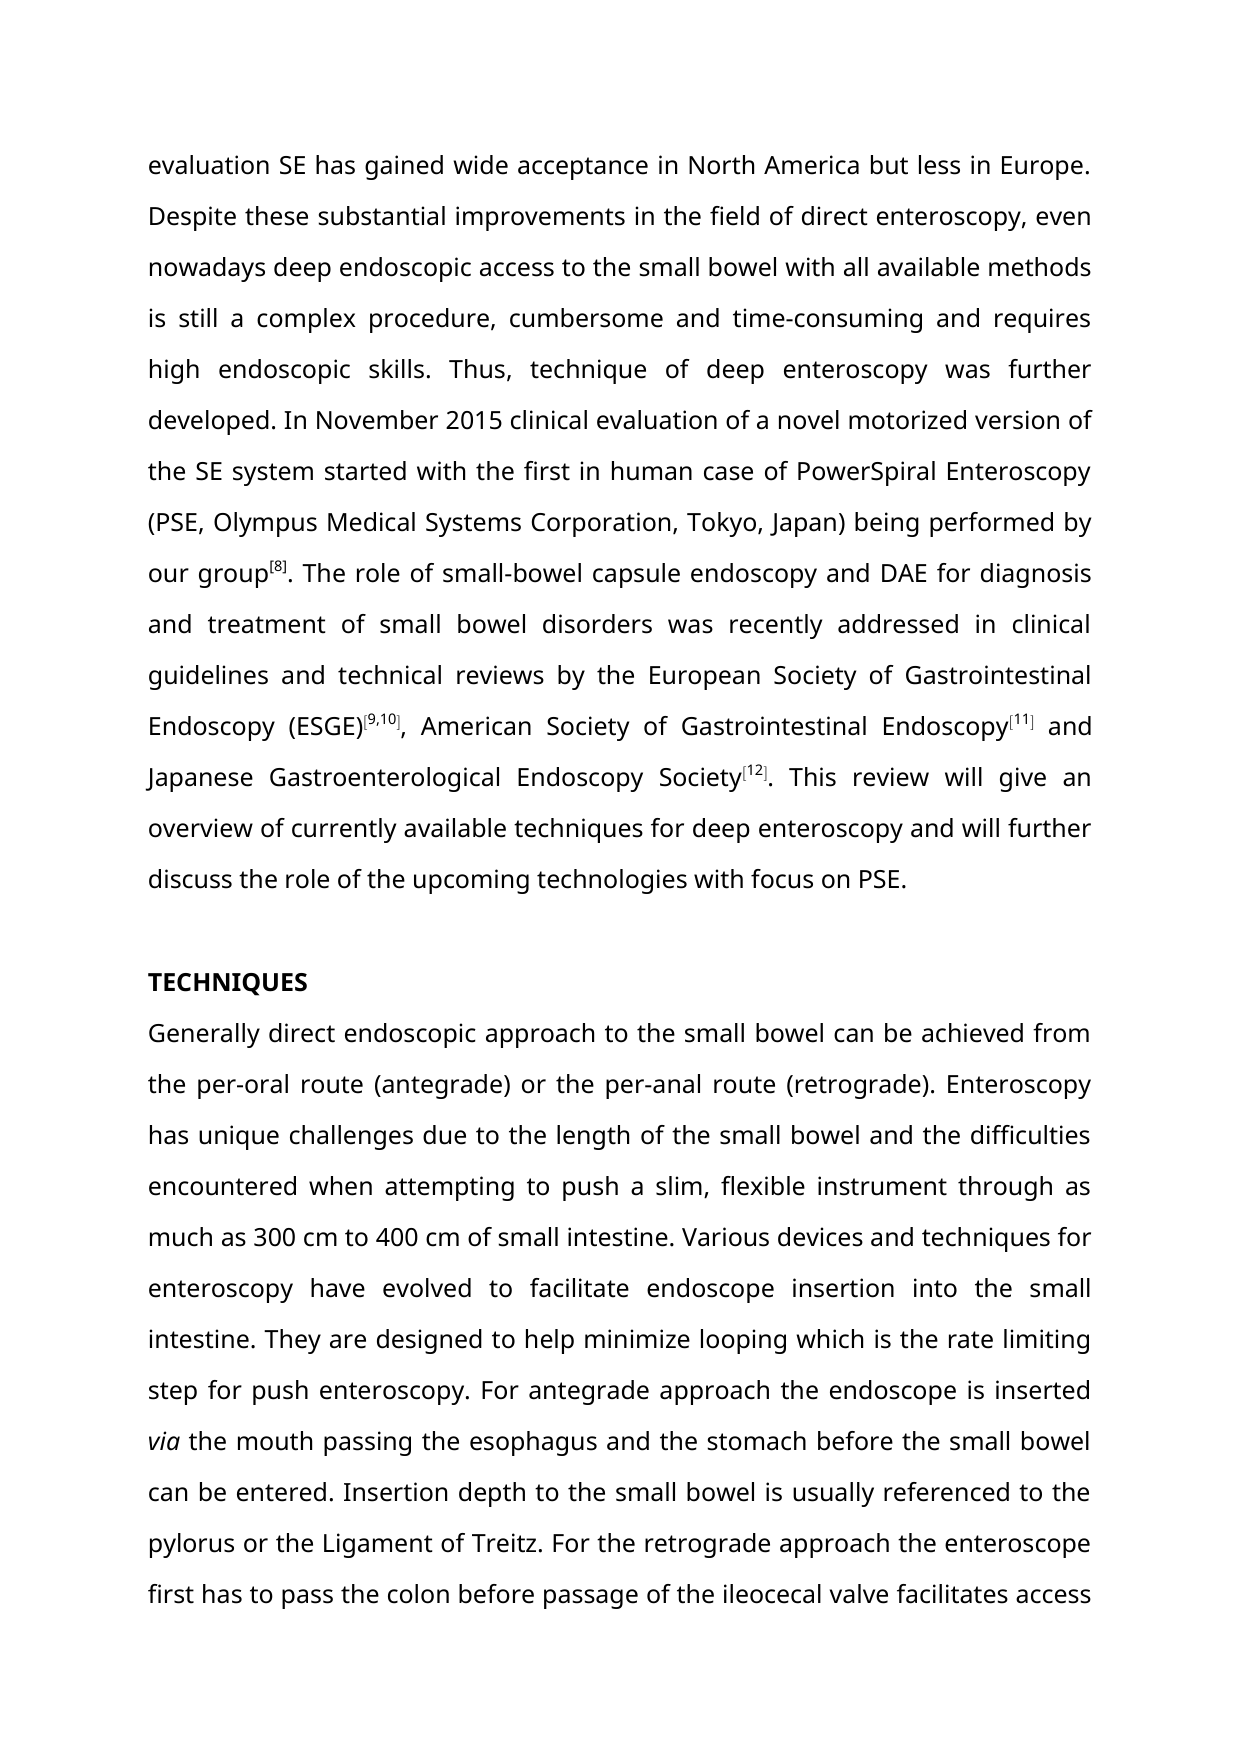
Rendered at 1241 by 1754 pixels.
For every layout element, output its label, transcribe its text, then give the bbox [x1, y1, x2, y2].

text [148, 1015, 1093, 1611]
text TECHNIQUES [148, 964, 1093, 998]
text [148, 148, 1093, 896]
